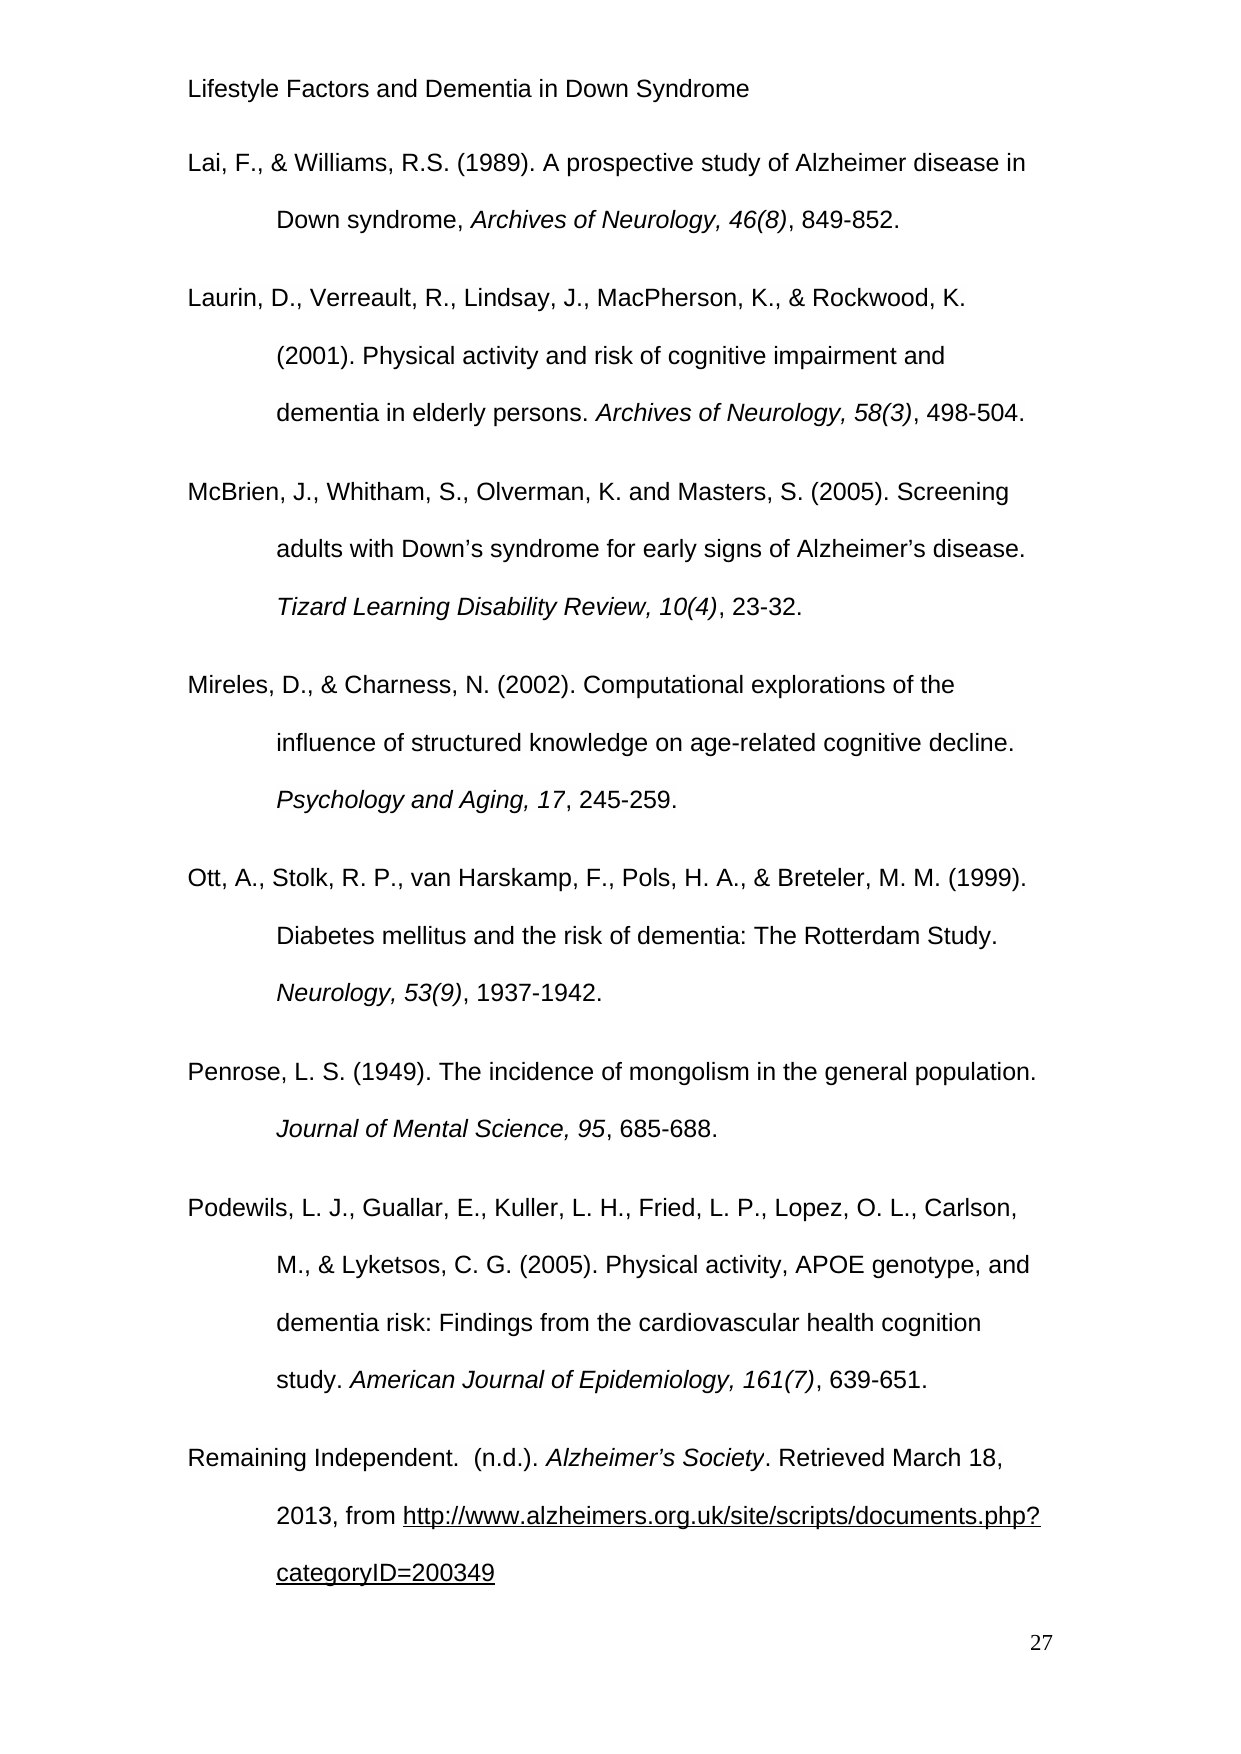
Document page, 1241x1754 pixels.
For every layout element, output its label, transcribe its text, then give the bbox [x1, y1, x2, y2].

text Lai, F., & Williams, R.S. (1989). A prospective study of Alzheimer disease in Down syndrome, Archives of Neurology, 46(8), 849-852. [187, 148, 1053, 234]
text Ott, A., Stolk, R. P., van Harskamp, F., Pols, H. A., & Breteler, M. M. (1999). Diabetes mellitus and the risk of dementia: The Rotterdam Study. Neurology, 53(9), 1937-1942. [187, 863, 1053, 1007]
text Podewils, L. J., Guallar, E., Kuller, L. H., Fried, L. P., Lopez, O. L., Carlson, M., & Lyketsos, C. G. (2005). Physical activity, APOE genotype, and dementia risk: Findings from the cardiovascular health cognition study. American Journal of Epidemiology, 161(7), 639-651. [187, 1193, 1053, 1394]
text McBrien, J., Whitham, S., Olverman, K. and Masters, S. (2005). Screening adults with Down’s syndrome for early signs of Alzheimer’s disease. Tizard Learning Disability Review, 10(4), 23-32. [187, 477, 1053, 621]
text Mireles, D., & Charness, N. (2002). Computational explorations of the influence of structured knowledge on age-related cognitive decline. Psychology and Aging, 17, 245-259. [187, 670, 1053, 814]
text Laurin, D., Verreault, R., Lindsay, J., MacPherson, K., & Rockwood, K. (2001). Physical activity and risk of cognitive impairment and dementia in elderly persons. Archives of Neurology, 58(3), 498-504. [187, 283, 1053, 427]
text Remaining Independent. (n.d.). Alzheimer’s Society. Retrieved March 18, 2013, from http://www.alzheimers.org.uk/site/scripts/documents.php?categoryID=200349 [187, 1443, 1053, 1587]
text Penrose, L. S. (1949). The incidence of mongolism in the general population. Journal of Mental Science, 95, 685-688. [187, 1057, 1053, 1143]
